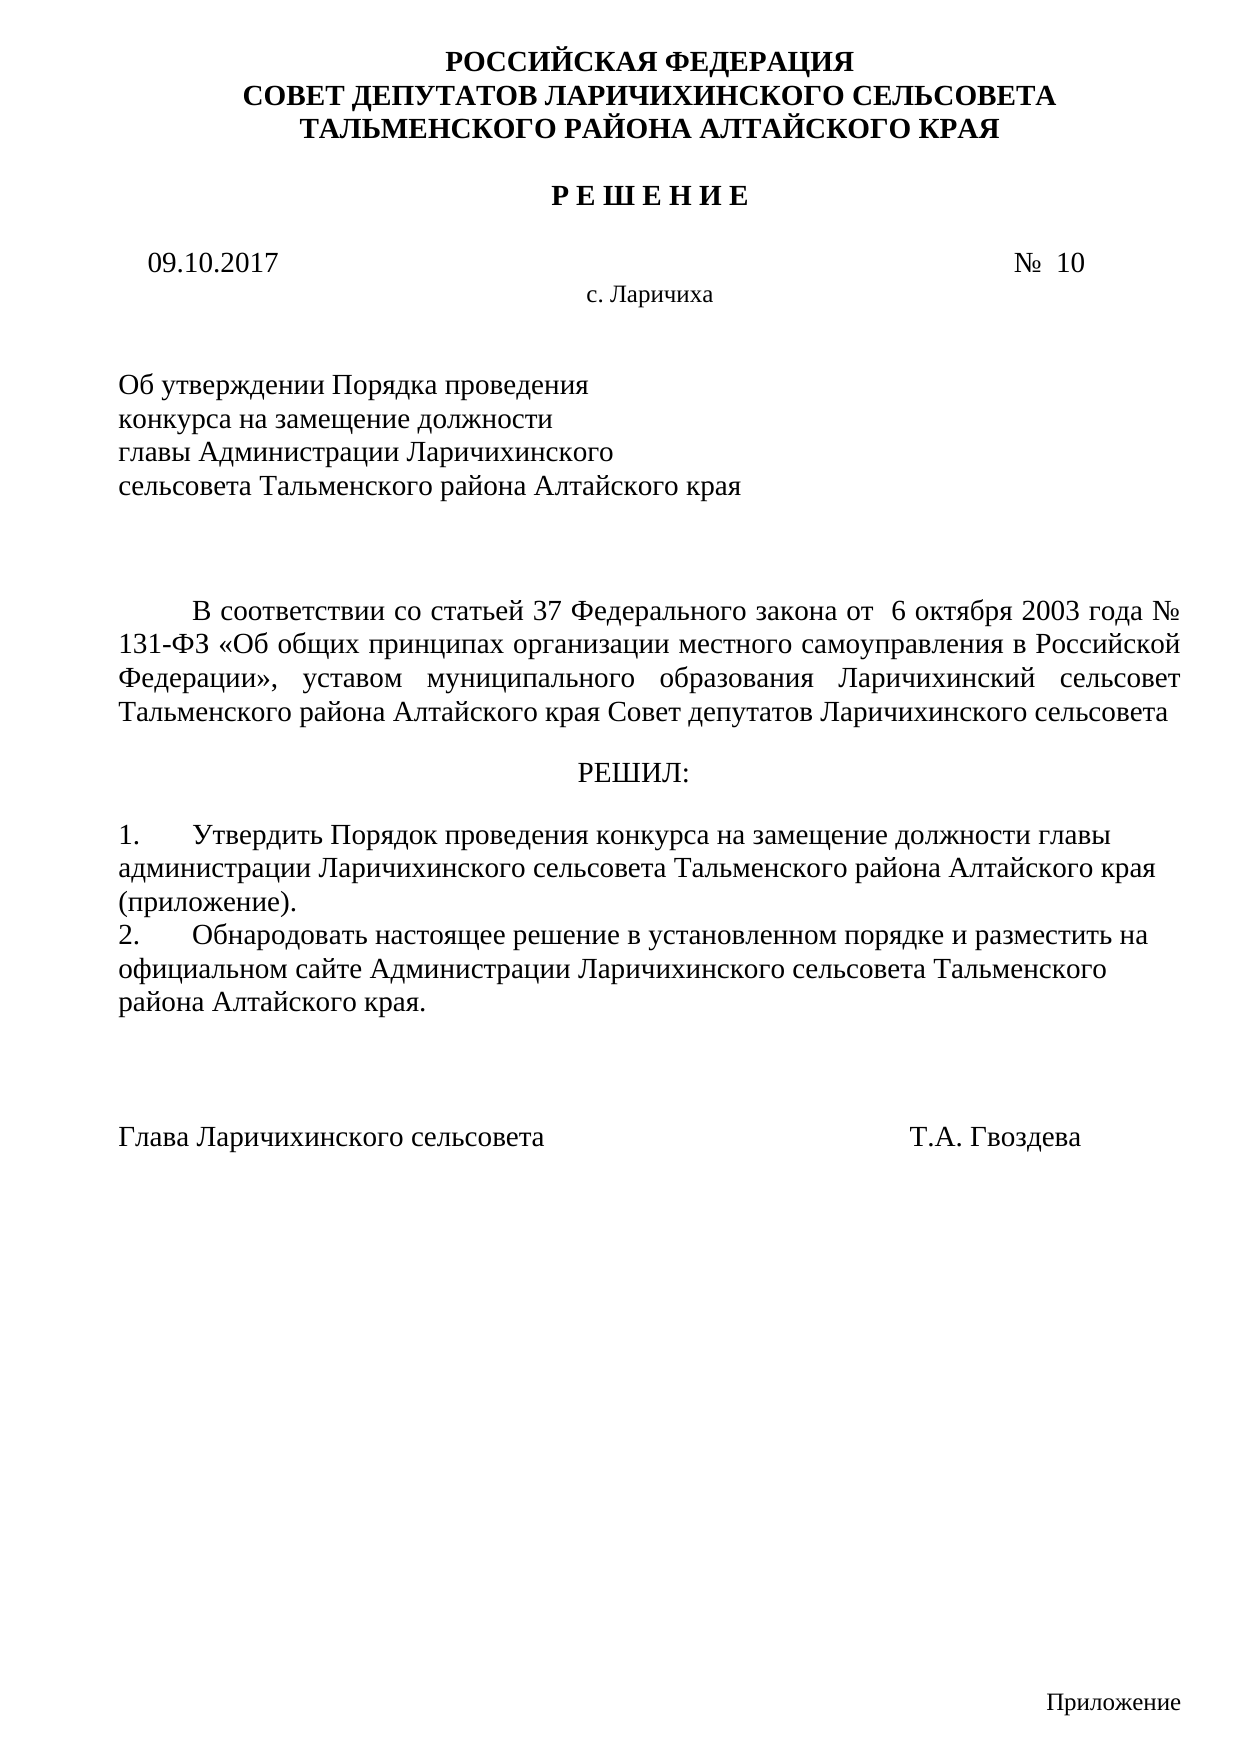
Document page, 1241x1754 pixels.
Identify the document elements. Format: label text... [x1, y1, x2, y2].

text СОВЕТ ДЕПУТАТОВ ЛАРИЧИХИНСКОГО СЕЛЬСОВЕТА [118, 78, 1181, 111]
text с. Ларичиха [118, 279, 1181, 308]
text Р Е Ш Е Н И Е [118, 178, 1181, 212]
text сельсовета Тальменского района Алтайского края [118, 468, 1181, 501]
text ТАЛЬМЕНСКОГО РАЙОНА АЛТАЙСКОГО КРАЯ [118, 111, 1181, 145]
text РОССИЙСКАЯ ФЕДЕРАЦИЯ [118, 44, 1181, 78]
text Глава Ларичихинского сельсовета Т.А. Гвоздева [118, 1119, 1181, 1152]
text конкурса на замещение должности [118, 401, 1181, 434]
text Приложение [118, 1687, 1181, 1716]
text 09.10.2017 № 10 [118, 246, 1181, 279]
list Обнародовать настоящее решение в установленном порядке и разместить на официальном сайте Администрации Ларичихинского сельсовета Тальменского района Алтайского края. [118, 917, 1181, 1018]
text В соответствии со статьей 37 Федерального закона от 6 октября 2003 года № 131-ФЗ «Об общих принципах организации местного самоуправления в Российской Федерации», уставом муниципального образования Ларичихинский сельсовет Тальменского района Алтайского края Совет депутатов Ларичихинского сельсовета [118, 593, 1181, 727]
text главы Администрации Ларичихинского [118, 434, 1181, 468]
list Утвердить Порядок проведения конкурса на замещение должности главы администрации Ларичихинского сельсовета Тальменского района Алтайского края (приложение). [118, 817, 1181, 917]
text Об утверждении Порядка проведения [118, 367, 1181, 401]
text РЕШИЛ: [118, 755, 1181, 789]
